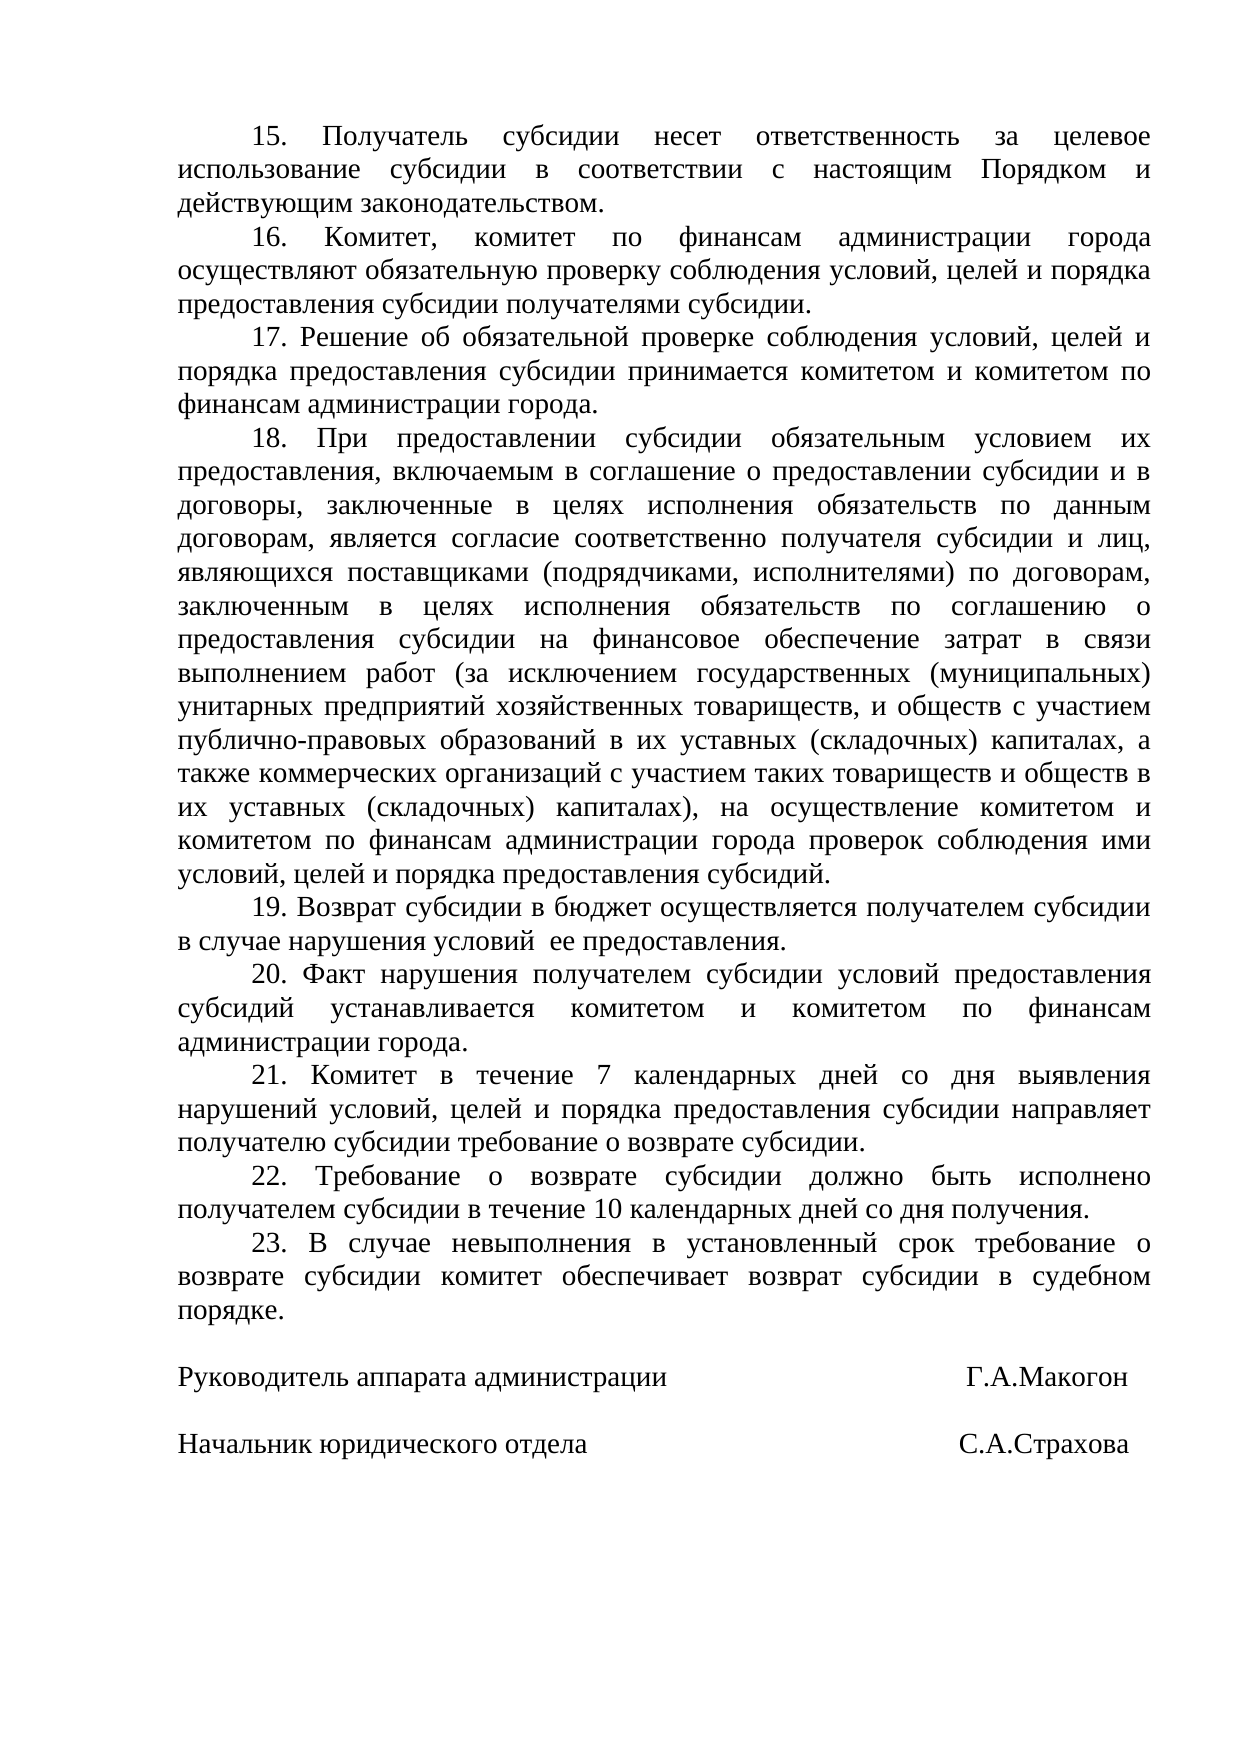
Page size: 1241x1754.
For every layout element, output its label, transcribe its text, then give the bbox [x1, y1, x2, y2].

text 16. Комитет, комитет по финансам администрации города осуществляют обязательную проверку соблюдения условий, целей и порядка предоставления субсидии получателями субсидии. [177, 219, 1152, 319]
text 20. Факт нарушения получателем субсидии условий предоставления субсидий устанавливается комитетом и комитетом по финансам администрации города. [177, 957, 1152, 1057]
text 15. Получатель субсидии несет ответственность за целевое использование субсидии в соответствии с настоящим Порядком и действующим законодательством. [177, 118, 1152, 219]
text 17. Решение об обязательной проверке соблюдения условий, целей и порядка предоставления субсидии принимается комитетом и комитетом по финансам администрации города. [177, 319, 1152, 420]
text 22. Требование о возврате субсидии должно быть исполнено получателем субсидии в течение 10 календарных дней со дня получения. [177, 1158, 1152, 1225]
text 19. Возврат субсидии в бюджет осуществляется получателем субсидии в случае нарушения условий ее предоставления. [177, 889, 1152, 957]
text 23. В случае невыполнения в установленный срок требование о возврате субсидии комитет обеспечивает возврат субсидии в судебном порядке. [177, 1225, 1152, 1326]
text 18. При предоставлении субсидии обязательным условием их предоставления, включаемым в соглашение о предоставлении субсидии и в договоры, заключенные в целях исполнения обязательств по данным договорам, является согласие соответственно получателя субсидии и лиц, являющихся поставщиками (подрядчиками, исполнителями) по договорам, заключенным в целях исполнения обязательств по соглашению о предоставления субсидии на финансовое обеспечение затрат в связи выполнением работ (за исключением государственных (муниципальных) унитарных предприятий хозяйственных товариществ, и обществ с участием публично-правовых образований в их уставных (складочных) капиталах, а также коммерческих организаций с участием таких товариществ и обществ в их уставных (складочных) капиталах), на осуществление комитетом и комитетом по финансам администрации города проверок соблюдения ими условий, целей и порядка предоставления субсидий. [177, 420, 1152, 889]
text Начальник юридического отдела С.А.Страхова [177, 1426, 1152, 1460]
text 21. Комитет в течение 7 календарных дней со дня выявления нарушений условий, целей и порядка предоставления субсидии направляет получателю субсидии требование о возврате субсидии. [177, 1057, 1152, 1158]
text Руководитель аппарата администрации Г.А.Макогон [177, 1359, 1152, 1393]
